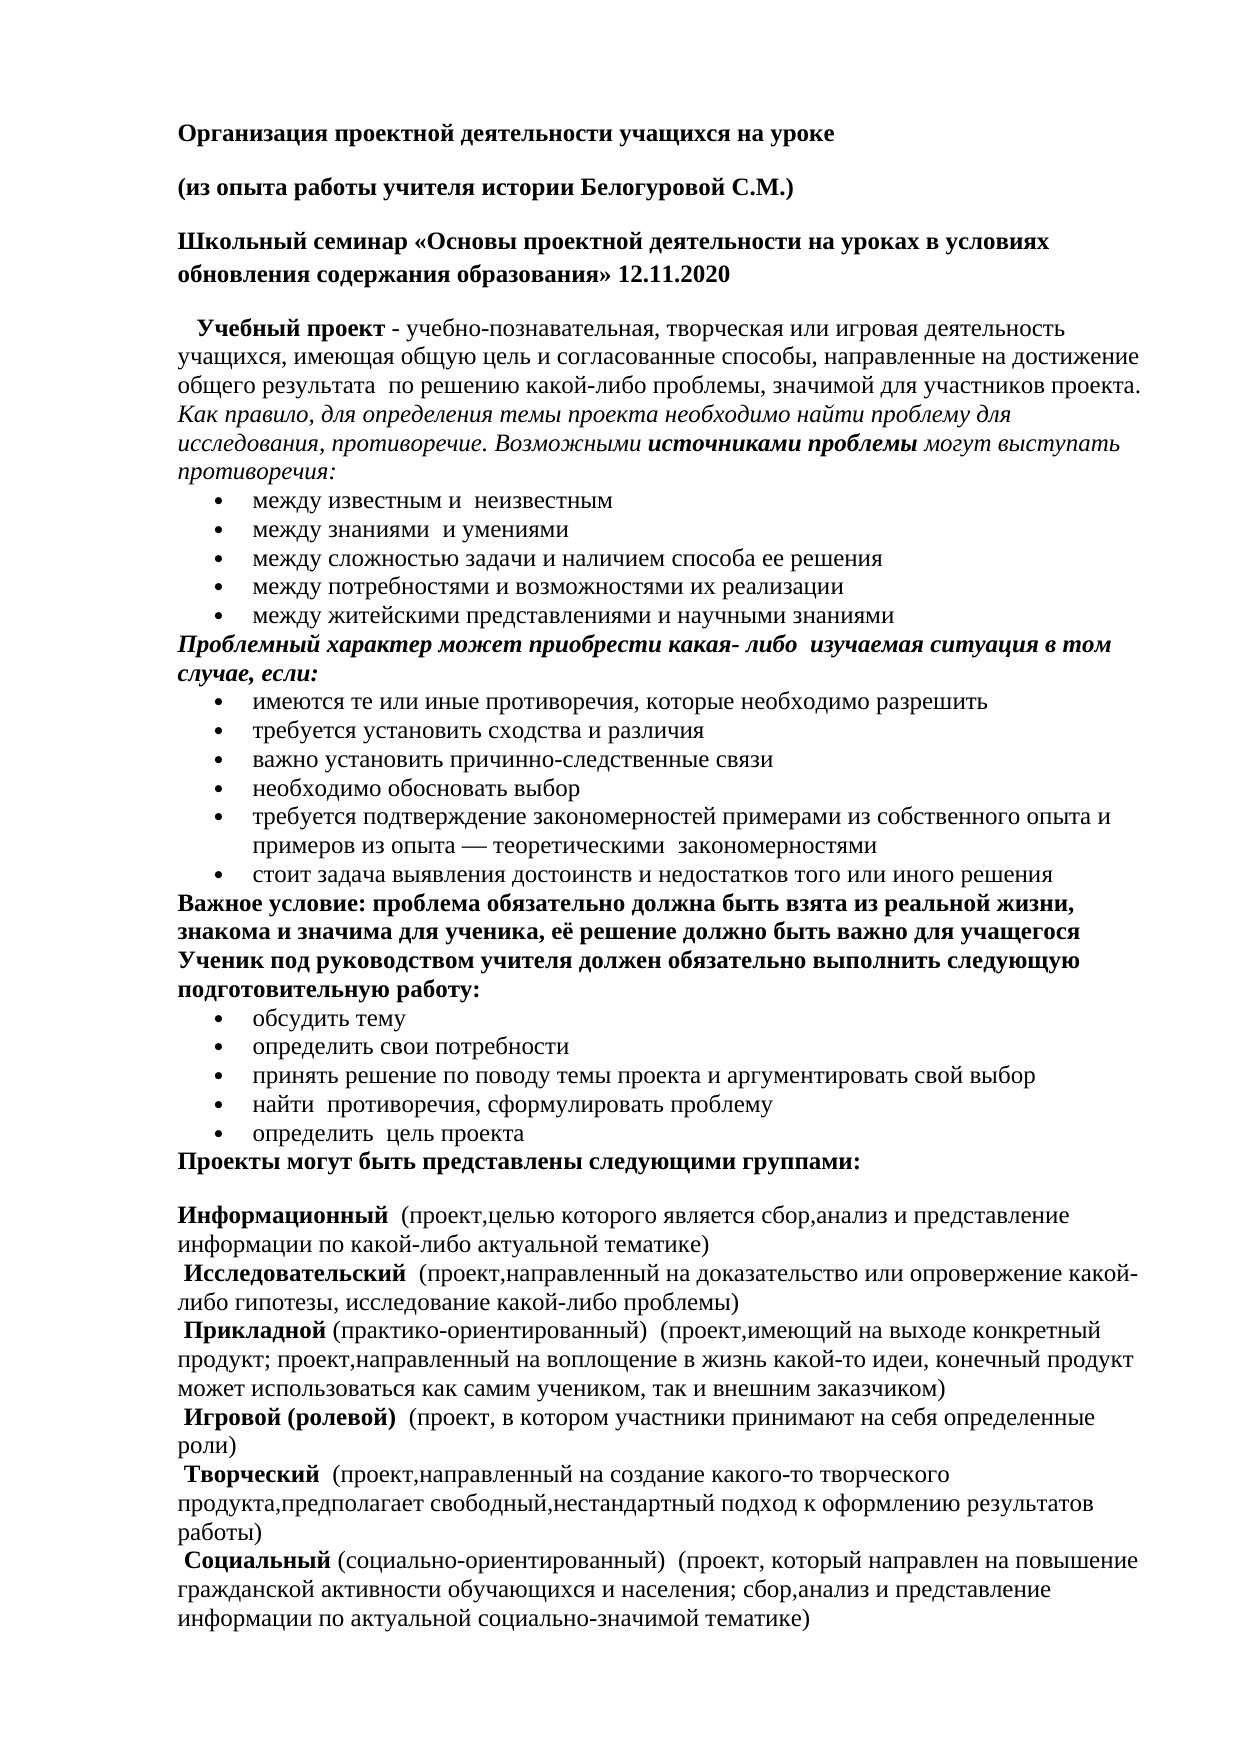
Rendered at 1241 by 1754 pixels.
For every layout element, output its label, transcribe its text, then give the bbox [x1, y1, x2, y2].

list определить цель проекта [215, 1118, 1152, 1146]
text Исследовательский (проект,направленный на доказательство или опровержение какой-либо гипотезы, исследование какой-либо проблемы) [177, 1258, 1152, 1315]
text Проекты могут быть представлены следующими группами: [177, 1146, 1152, 1175]
text Информационный (проект,целью которого является сбор,анализ и представление информации по какой-либо актуальной тематике) [177, 1200, 1152, 1258]
list необходимо обосновать выбор [215, 773, 1152, 801]
list между житейскими представлениями и научными знаниями [215, 600, 1152, 629]
text Ученик под руководством учителя должен обязательно выполнить следующую подготовительную работу: [177, 945, 1152, 1003]
list между сложностью задачи и наличием способа ее решения [215, 543, 1152, 571]
text Игровой (ролевой) (проект, в котором участники принимают на себя определенные роли) [177, 1402, 1152, 1459]
text Школьный семинар «Основы проектной деятельности на уроках в условиях обновления содержания образования» 12.11.2020 [177, 226, 1152, 288]
text Проблемный характер может приобрести какая- либо изучаемая ситуация в том случае, если: [177, 629, 1152, 686]
list важно установить причинно-следственные связи [215, 744, 1152, 773]
list требуется подтверждение закономерностей примерами из собственного опыта и примеров из опыта — теоретическими закономерностями [215, 801, 1152, 859]
text Как правило, для определения темы проекта необходимо найти проблему для исследования, противоречие. Возможными источниками проблемы могут выступать противоречия: [177, 399, 1152, 485]
list требуется установить сходства и различия [215, 715, 1152, 744]
list между известным и неизвестным [215, 485, 1152, 514]
list стоит задача выявления достоинств и недостатков того или иного решения [215, 859, 1152, 888]
list найти противоречия, сформулировать проблему [215, 1089, 1152, 1118]
list определить свои потребности [215, 1031, 1152, 1060]
text (из опыта работы учителя истории Белогуровой С.М.) [177, 172, 1152, 201]
text Творческий (проект,направленный на создание какого-то творческого продукта,предполагает свободный,нестандартный подход к оформлению результатов работы) [177, 1459, 1152, 1545]
text Учебный проект - учебно-познавательная, творческая или игровая деятельность учащихся, имеющая общую цель и согласованные способы, направленные на достижение общего результата по решению какой-либо проблемы, значимой для участников проекта. [177, 313, 1152, 399]
text Важное условие: проблема обязательно должна быть взята из реальной жизни, знакома и значима для ученика, её решение должно быть важно для учащегося [177, 888, 1152, 945]
list между потребностями и возможностями их реализации [215, 571, 1152, 600]
list обсудить тему [215, 1003, 1152, 1031]
text Организация проектной деятельности учащихся на уроке [177, 118, 1152, 147]
text Прикладной (практико-ориентированный) (проект,имеющий на выходе конкретный продукт; проект,направленный на воплощение в жизнь какой-то идеи, конечный продукт может использоваться как самим учеником, так и внешним заказчиком) [177, 1315, 1152, 1402]
text Социальный (социально-ориентированный) (проект, который направлен на повышение гражданской активности обучающихся и населения; сбор,анализ и представление информации по актуальной социально-значимой тематике) [177, 1545, 1152, 1632]
list между знаниями и умениями [215, 514, 1152, 543]
list имеются те или иные противоречия, которые необходимо разрешить [215, 686, 1152, 715]
list принять решение по поводу темы проекта и аргументировать свой выбор [215, 1060, 1152, 1089]
